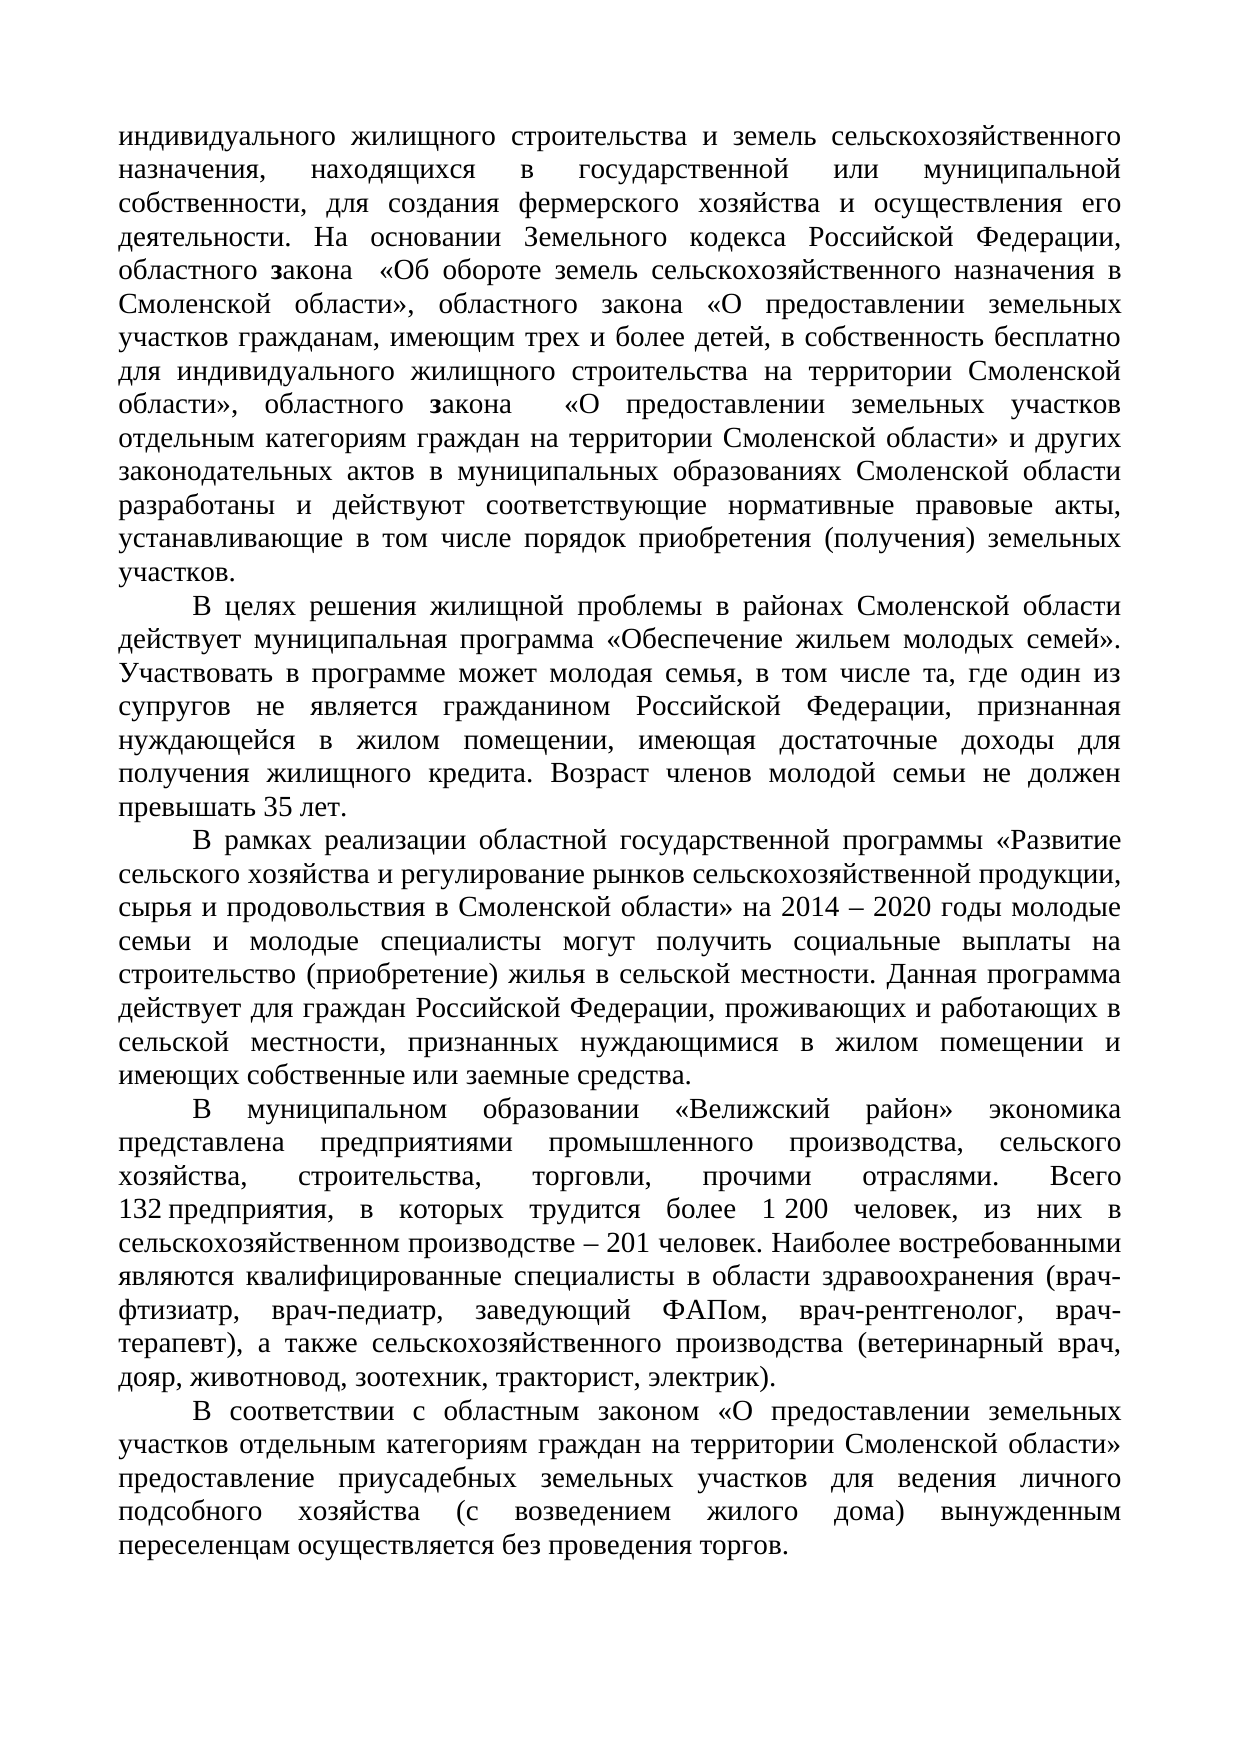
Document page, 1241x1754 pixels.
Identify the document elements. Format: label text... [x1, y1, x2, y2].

text В целях решения жилищной проблемы в районах Смоленской области действует муниципальная программа «Обеспечение жильем молодых семей». Участвовать в программе может молодая семья, в том числе та, где один из супругов не является гражданином Российской Федерации, признанная нуждающейся в жилом помещении, имеющая достаточные доходы для получения жилищного кредита. Возраст членов молодой семьи не должен превышать 35 лет. [118, 588, 1122, 822]
text В муниципальном образовании «Велижский район» экономика представлена предприятиями промышленного производства, сельского хозяйства, строительства, торговли, прочими отраслями. Всего 132 предприятия, в которых трудится более 1 200 человек, из них в сельскохозяйственном производстве – 201 человек. Наиболее востребованными являются квалифицированные специалисты в области здравоохранения (врач-фтизиатр, врач-педиатр, заведующий ФАПом, врач-рентгенолог, врач-терапевт), а также сельскохозяйственного производства (ветеринарный врач, дояр, животновод, зоотехник, тракторист, электрик). [118, 1091, 1122, 1393]
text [118, 118, 1122, 588]
text В рамках реализации областной государственной программы «Развитие сельского хозяйства и регулирование рынков сельскохозяйственной продукции, сырья и продовольствия в Смоленской области» на 2014 – 2020 годы молодые семьи и молодые специалисты могут получить социальные выплаты на строительство (приобретение) жилья в сельской местности. Данная программа действует для граждан Российской Федерации, проживающих и работающих в сельской местности, признанных нуждающимися в жилом помещении и имеющих собственные или заемные средства. [118, 822, 1122, 1091]
text В соответствии с областным законом «О предоставлении земельных участков отдельным категориям граждан на территории Смоленской области» предоставление приусадебных земельных участков для ведения личного подсобного хозяйства (с возведением жилого дома) вынужденным переселенцам осуществляется без проведения торгов. [118, 1393, 1122, 1560]
